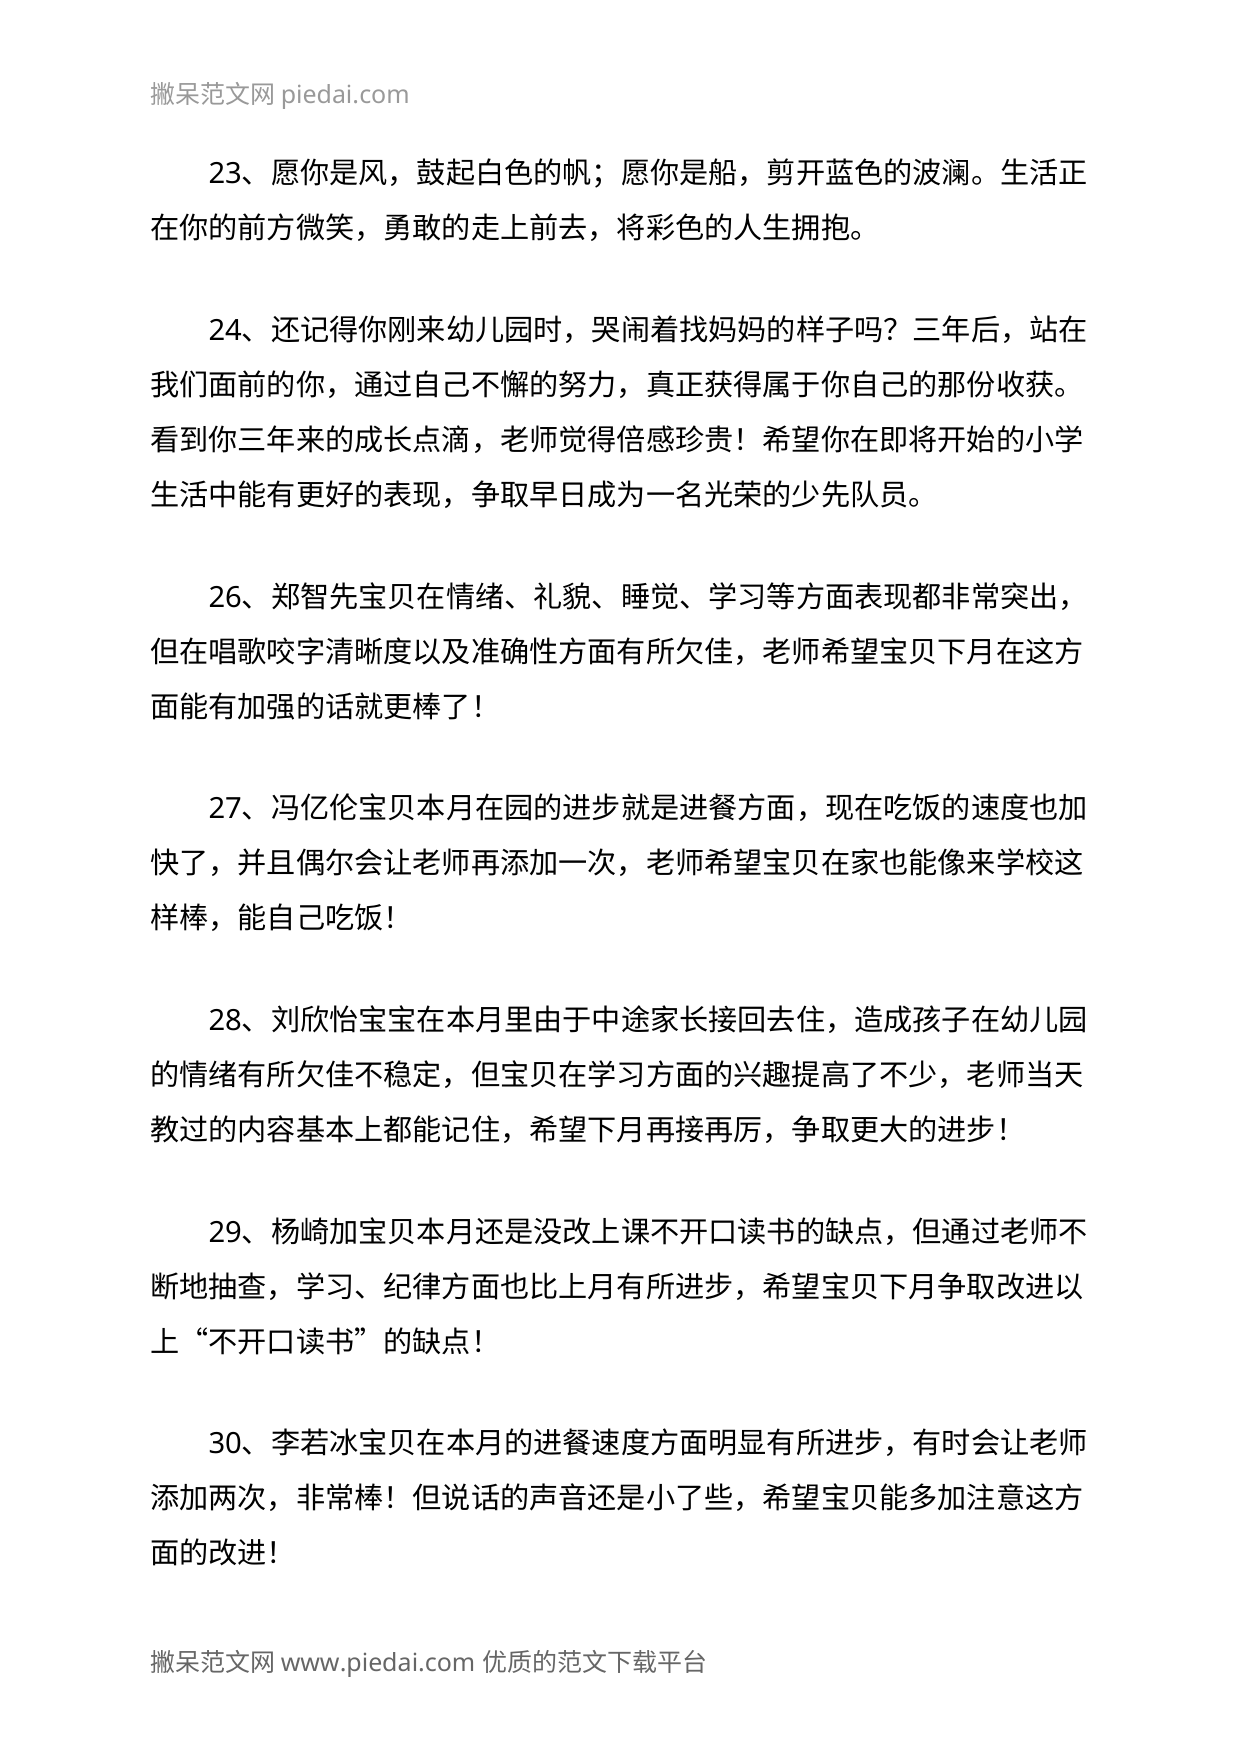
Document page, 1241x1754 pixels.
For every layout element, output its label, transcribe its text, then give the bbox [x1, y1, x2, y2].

text 26、郑智先宝贝在情绪、礼貌、睡觉、学习等方面表现都非常突出，但在唱歌咬字清晰度以及准确性方面有所欠佳，老师希望宝贝下月在这方面能有加强的话就更棒了！ [150, 573, 1090, 726]
text 28、刘欣怡宝宝在本月里由于中途家长接回去住，造成孩子在幼儿园的情绪有所欠佳不稳定，但宝贝在学习方面的兴趣提高了不少，老师当天教过的内容基本上都能记住，希望下月再接再厉，争取更大的进步！ [150, 997, 1090, 1149]
text 24、还记得你刚来幼儿园时，哭闹着找妈妈的样子吗？三年后，站在我们面前的你，通过自己不懈的努力，真正获得属于你自己的那份收获。看到你三年来的成长点滴，老师觉得倍感珍贵！希望你在即将开始的小学生活中能有更好的表现，争取早日成为一名光荣的少先队员。 [150, 307, 1090, 514]
text 23、愿你是风，鼓起白色的帆；愿你是船，剪开蓝色的波澜。生活正在你的前方微笑，勇敢的走上前去，将彩色的人生拥抱。 [150, 150, 1090, 247]
text 27、冯亿伦宝贝本月在园的进步就是进餐方面，现在吃饭的速度也加快了，并且偶尔会让老师再添加一次，老师希望宝贝在家也能像来学校这样棒，能自己吃饭！ [150, 785, 1090, 937]
text 29、杨崎加宝贝本月还是没改上课不开口读书的缺点，但通过老师不断地抽查，学习、纪律方面也比上月有所进步，希望宝贝下月争取改进以上“不开口读书”的缺点！ [150, 1208, 1090, 1361]
text 30、李若冰宝贝在本月的进餐速度方面明显有所进步，有时会让老师添加两次，非常棒！但说话的声音还是小了些，希望宝贝能多加注意这方面的改进！ [150, 1420, 1090, 1572]
